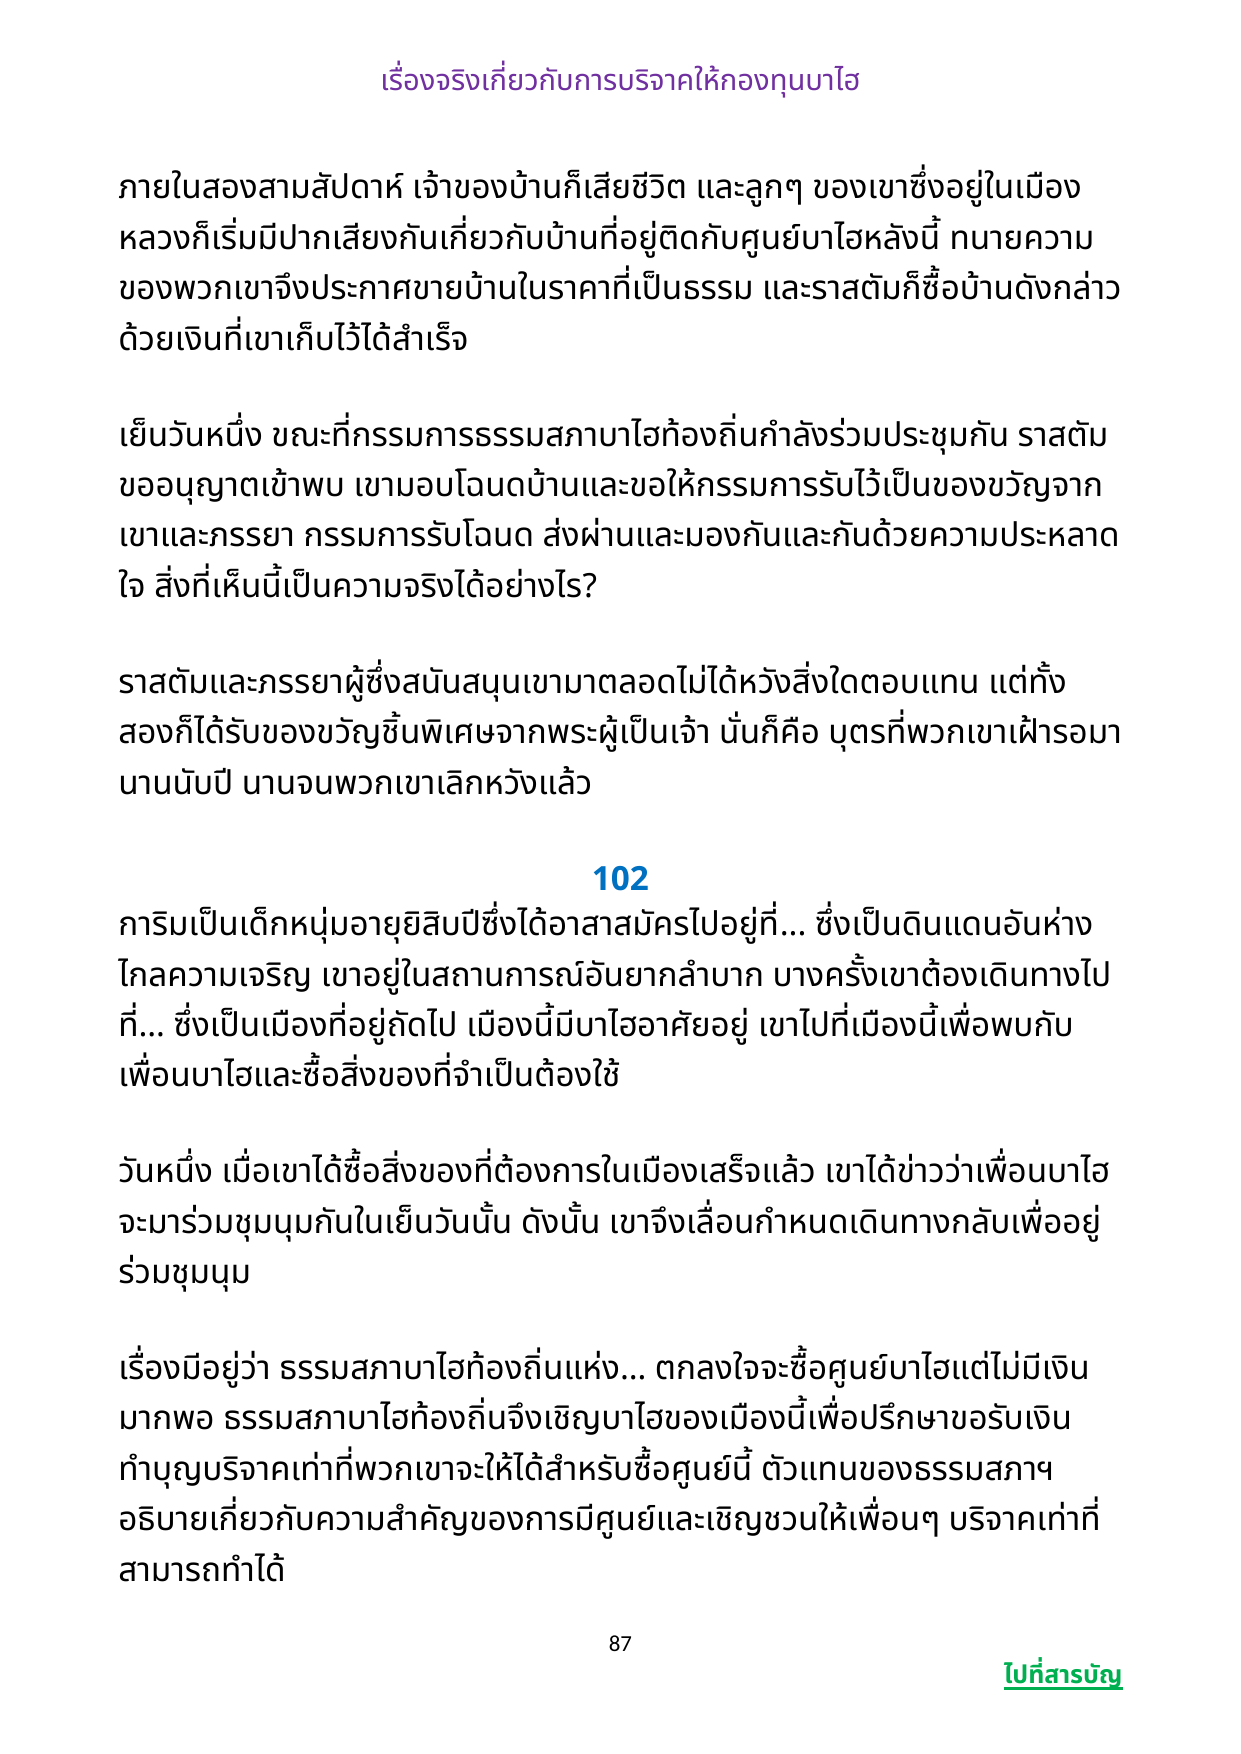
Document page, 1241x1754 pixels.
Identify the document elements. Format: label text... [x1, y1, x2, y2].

text 102 [118, 854, 1122, 900]
text ราสตัมและภรรยาผู้ซึ่งสนันสนุนเขามาตลอดไม่ได้หวังสิ่งใดตอบแทน แต่ทั้งสองก็ได้รับของขวัญชิ้นพิเศษจากพระผู้เป็นเจ้า นั่นก็คือ บุตรที่พวกเขาเฝ้ารอมานานนับปี นานจนพวกเขาเลิกหวังแล้ว [118, 658, 1122, 809]
text การิมเป็นเด็กหนุ่มอายุยิสิบปีซึ่งได้อาสาสมัครไปอยู่ที่... ซึ่งเป็นดินแดนอันห่างไกลความเจริญ เขาอยู่ในสถานการณ์อันยากลำบาก บางครั้งเขาต้องเดินทางไปที่… ซึ่งเป็นเมืองที่อยู่ถัดไป เมืองนี้มีบาไฮอาศัยอยู่ เขาไปที่เมืองนี้เพื่อพบกับเพื่อนบาไฮและซื้อสิ่งของที่จำเป็นต้องใช้ [118, 900, 1122, 1102]
text เรื่องมีอยู่ว่า ธรรมสภาบาไฮท้องถิ่นแห่ง… ตกลงใจจะซื้อศูนย์บาไฮแต่ไม่มีเงินมากพอ ธรรมสภาบาไฮท้องถิ่นจึงเชิญบาไฮของเมืองนี้เพื่อปรึกษาขอรับเงินทำบุญบริจาคเท่าที่พวกเขาจะให้ได้สำหรับซื้อศูนย์นี้ ตัวแทนของธรรมสภาฯ อธิบายเกี่ยวกับความสำคัญของการมีศูนย์และเชิญชวนให้เพื่อนๆ บริจาคเท่าที่สามารถทำได้ [118, 1344, 1122, 1596]
text ภายในสองสามสัปดาห์ เจ้าของบ้านก็เสียชีวิต และลูกๆ ของเขาซึ่งอยู่ในเมืองหลวงก็เริ่มมีปากเสียงกันเกี่ยวกับบ้านที่อยู่ติดกับศูนย์บาไฮหลังนี้ ทนายความของพวกเขาจึงประกาศขายบ้านในราคาที่เป็นธรรม และราสตัมก็ซื้อบ้านดังกล่าวด้วยเงินที่เขาเก็บไว้ได้สำเร็จ [118, 163, 1122, 365]
text วันหนึ่ง เมื่อเขาได้ซื้อสิ่งของที่ต้องการในเมืองเสร็จแล้ว เขาได้ข่าวว่าเพื่อนบาไฮจะมาร่วมชุมนุมกันในเย็นวันนั้น ดังนั้น เขาจึงเลื่อนกำหนดเดินทางกลับเพื่ออยู่ร่วมชุมนุม [118, 1147, 1122, 1298]
text เย็นวันหนึ่ง ขณะที่กรรมการธรรมสภาบาไฮท้องถิ่นกำลังร่วมประชุมกัน ราสตัมขออนุญาตเข้าพบ เขามอบโฉนดบ้านและขอให้กรรมการรับไว้เป็นของขวัญจากเขาและภรรยา กรรมการรับโฉนด ส่งผ่านและมองกันและกันด้วยความประหลาดใจ สิ่งที่เห็นนี้เป็นความจริงได้อย่างไร? [118, 411, 1122, 612]
